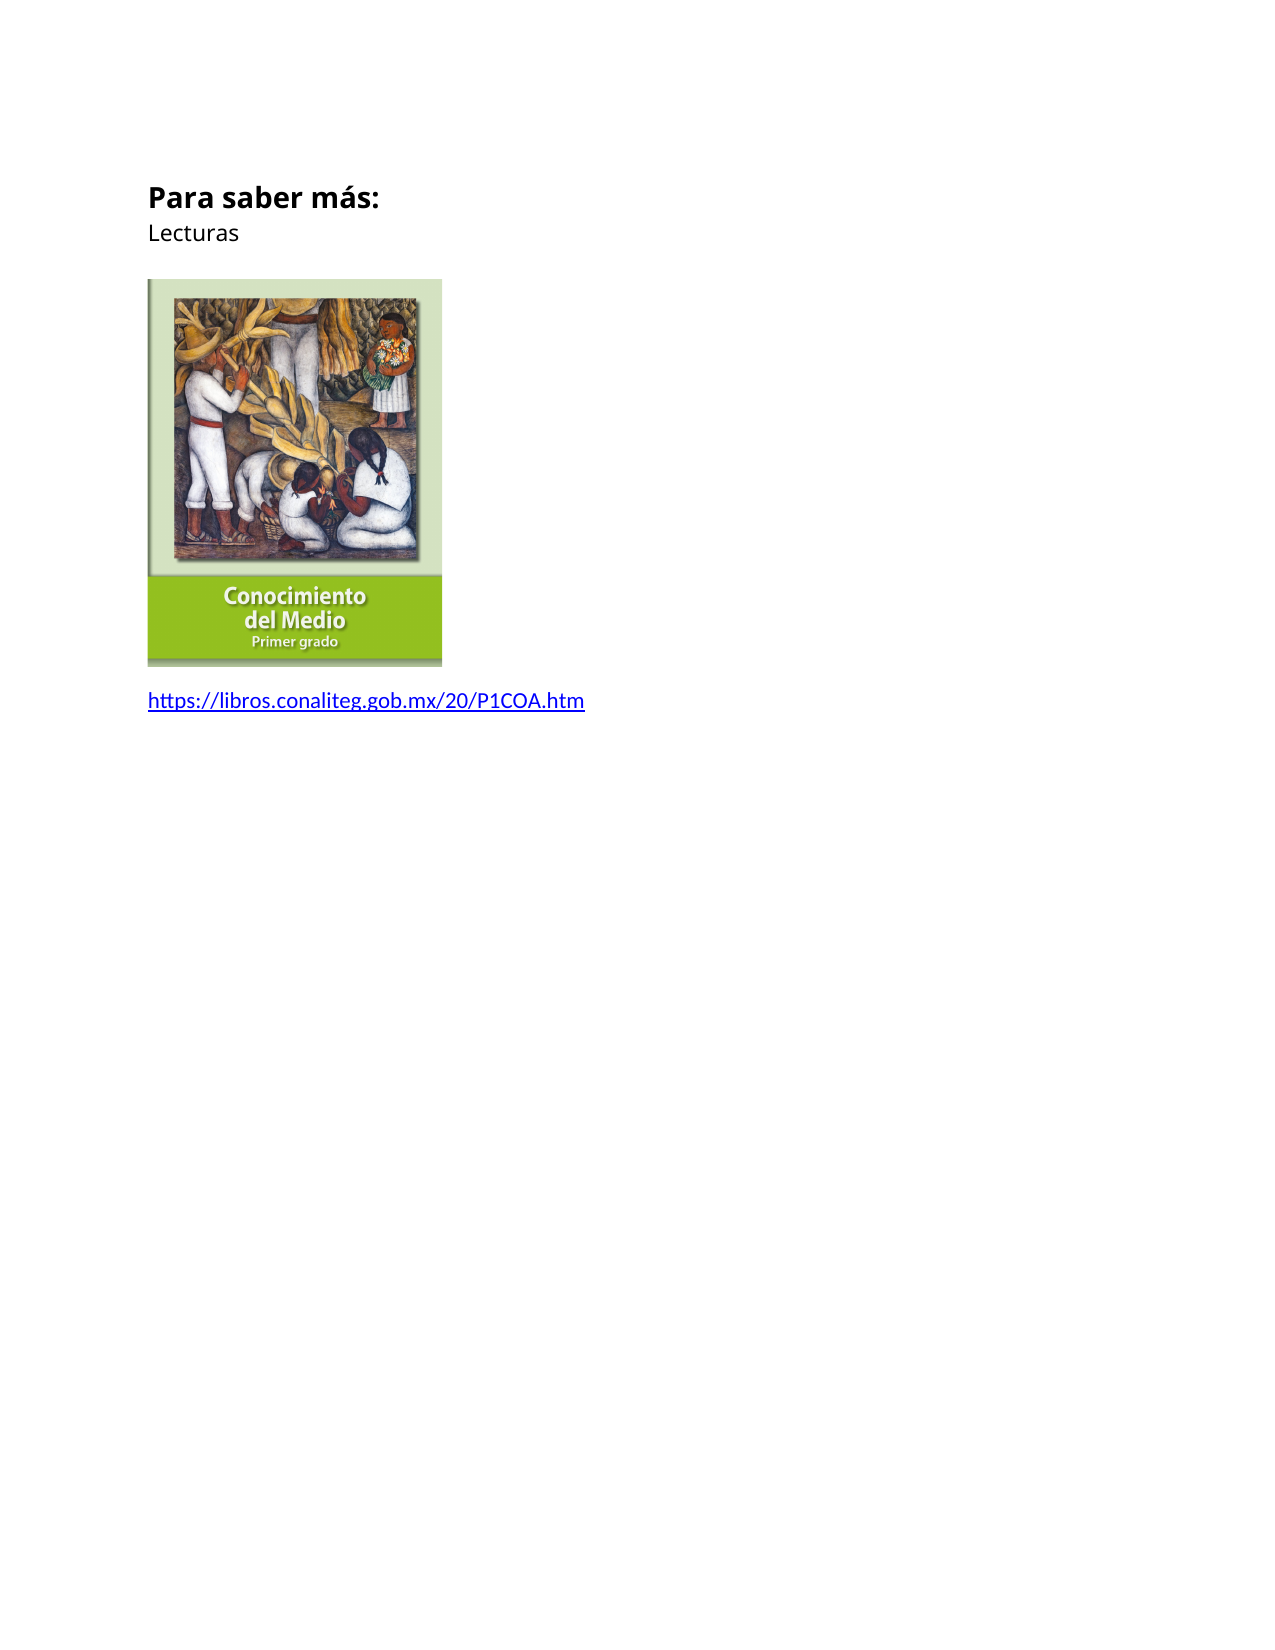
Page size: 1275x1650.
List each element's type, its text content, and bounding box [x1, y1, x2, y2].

text Para saber más: [148, 177, 1127, 217]
text Lecturas [148, 217, 1127, 248]
picture [147, 279, 443, 667]
text https://libros.conaliteg.gob.mx/20/P1COA.htm [148, 686, 1127, 714]
